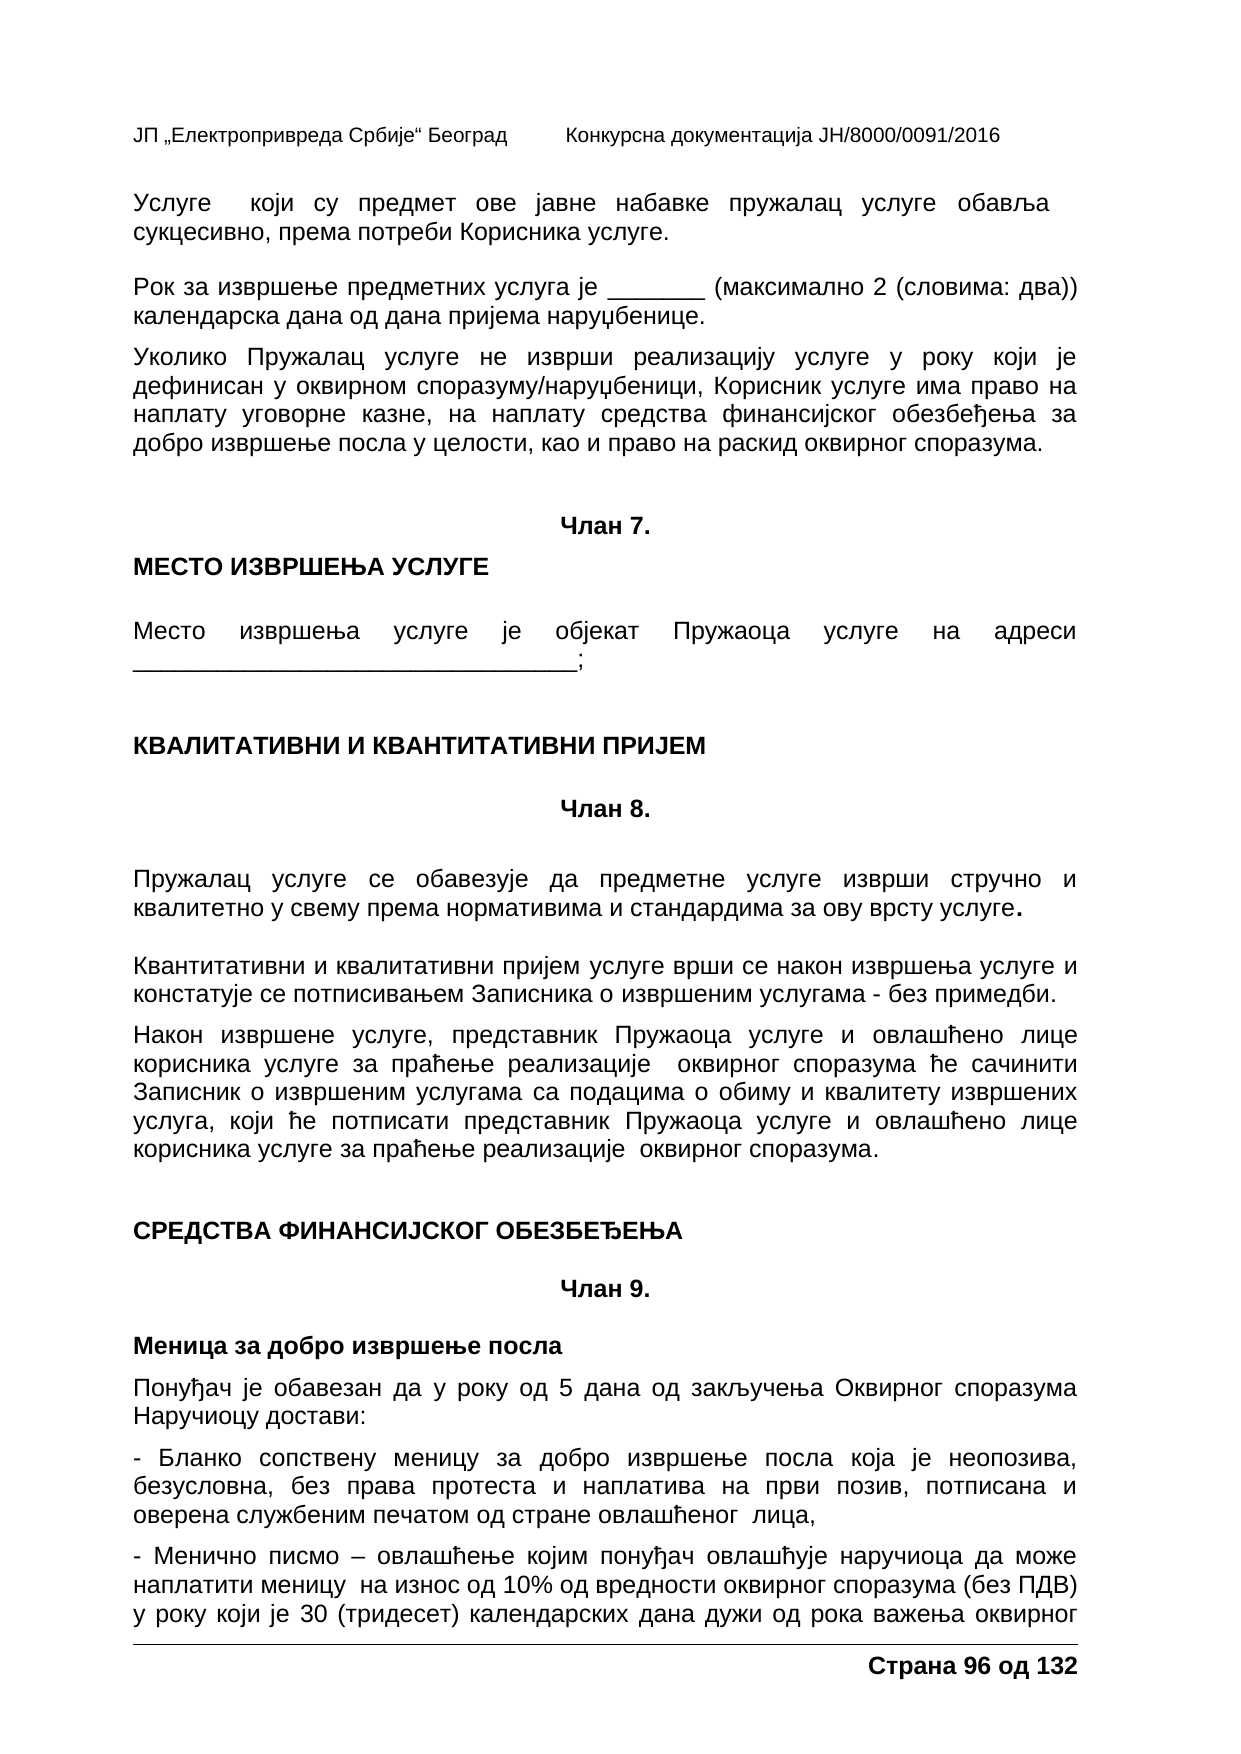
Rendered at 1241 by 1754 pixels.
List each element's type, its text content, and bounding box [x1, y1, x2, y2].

text Услуге који су предмет ове јавне набавке пружалац услуге обавља сукцесивно, према потреби Корисника услуге. [133, 188, 1049, 246]
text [133, 1541, 1078, 1628]
text Квантитативни и квалитативни пријем услуге врши се након извршења услуге и констатује се потписивањем Записника о извршеним услугама - без примедби. [133, 951, 1078, 1008]
text Уколико Пружалац услуге не изврши реализацију услуге у року који је дефинисан у оквирном споразуму/наруџбеници, Корисник услуге има право на наплату уговорне казне, на наплату средства финансијског обезбеђења за добро извршење посла у целости, као и право на раскид оквирног споразума. [133, 342, 1078, 457]
text МЕСТО ИЗВРШЕЊА УСЛУГЕ [133, 552, 1078, 581]
text Меница за добро извршење посла [133, 1331, 1078, 1360]
text Члан 9. [133, 1274, 1078, 1303]
text Пружалац услуге се обавезује да предметне услуге изврши стручно и квалитетно у свему према нормативима и стандардима за ову врсту услуге. [133, 864, 1078, 922]
text Понуђач је обавезан да у року од 5 дана од закључења Оквирног споразума Наручиоцу достави: [133, 1373, 1078, 1430]
text Члан 8. [133, 794, 1078, 823]
text Члан 7. [133, 511, 1078, 539]
text СРЕДСТВА ФИНАНСИЈСКОГ ОБЕЗБЕЂЕЊА [133, 1217, 1078, 1245]
text Рок за извршење предметних услуга је _______ (максимално 2 (словима: два)) календарска дана од дана пријема наруџбенице. [133, 272, 1078, 329]
text КВАЛИТАТИВНИ И КВАНТИТАТИВНИ ПРИЈЕМ [133, 731, 1078, 759]
text Након извршене услуге, представник Пружаоца услуге и овлашћено лицe корисника услуге за праћење реализације оквирног споразума ће сачинити Записник о извршеним услугама са подацима о обиму и квалитету извршених услуга, који ће потписати представник Пружаоца услуге и овлашћено лицe корисника услуге за праћење реализације оквирног споразума. [133, 1021, 1078, 1163]
text - Бланко сопствену меницу за добро извршење посла која је неопозива, безусловна, без права протеста и наплатива на први позив, потписана и оверена службеним печатом од стране овлашћеног лица, [133, 1443, 1078, 1529]
text Место извршења услуге је објекат Пружаоца услуге на адреси ________________________________; [133, 616, 1078, 673]
